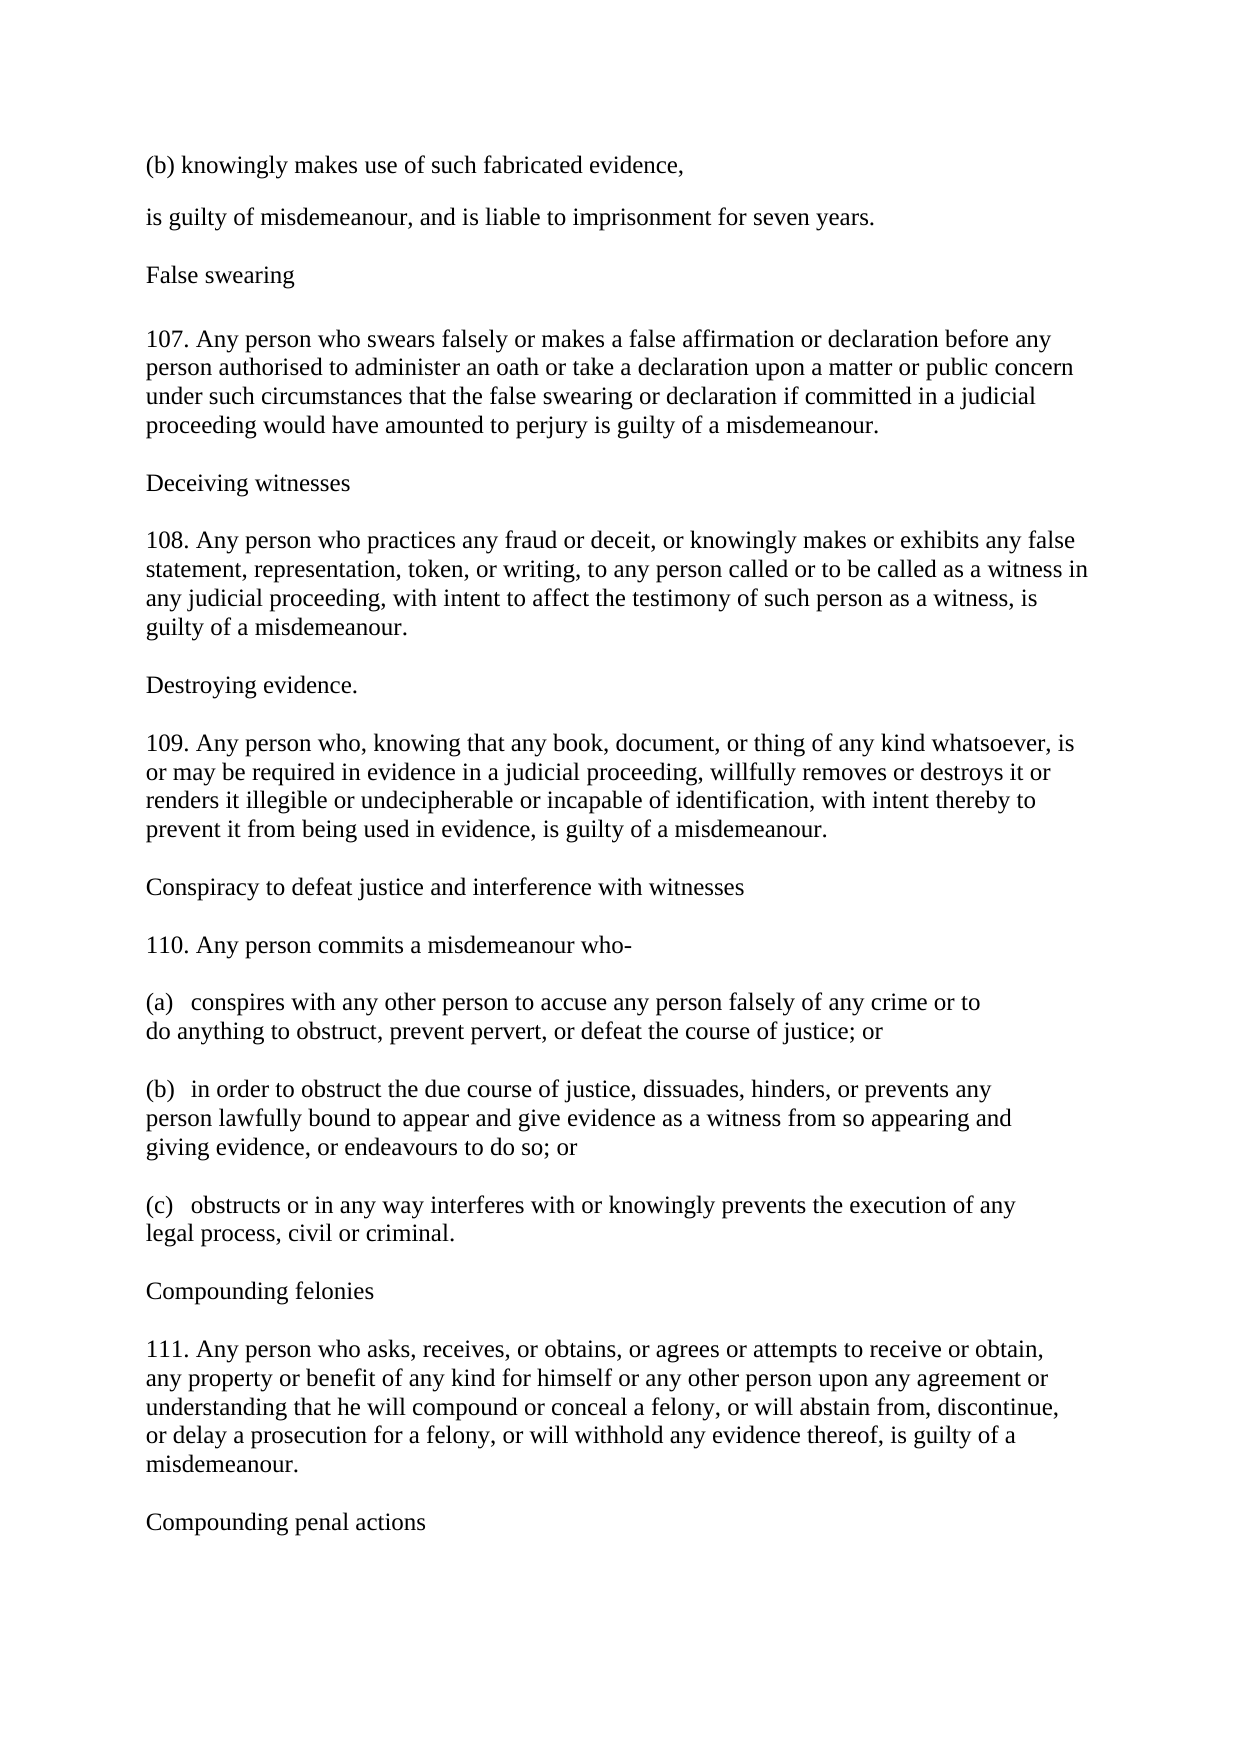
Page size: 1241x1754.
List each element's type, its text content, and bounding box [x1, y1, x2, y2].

text (b) knowingly makes use of such fabricated evidence, [146, 151, 1089, 179]
text 111. Any person who asks, receives, or obtains, or agrees or attempts to receive or obtain, any property or benefit of any kind for himself or any other person upon any agreement or understanding that he will compound or conceal a felony, or will abstain from, discontinue, or delay a prosecution for a felony, or will withhold any evidence thereof, is guilty of a misdemeanour. [146, 1335, 1067, 1478]
text Compounding felonies [146, 1277, 1089, 1306]
list obstructs or in any way interferes with or knowingly prevents the execution of any legal process, civil or criminal. [146, 1191, 1067, 1248]
list conspires with any other person to accuse any person falsely of any crime or to do anything to obstruct, prevent pervert, or defeat the course of justice; or [146, 988, 1007, 1046]
text Compounding penal actions [146, 1508, 1089, 1537]
text 109. Any person who, knowing that any book, document, or thing of any kind whatsoever, is or may be required in evidence in a judicial proceeding, willfully removes or destroys it or renders it illegible or undecipherable or incapable of identification, with intent thereby to prevent it from being used in evidence, is guilty of a misdemeanour. [146, 728, 1089, 843]
text Deceiving witnesses [146, 468, 1089, 497]
text Conspiracy to defeat justice and interference with witnesses [146, 872, 1089, 901]
text is guilty of misdemeanour, and is liable to imprisonment for seven years. False swearing [146, 179, 879, 294]
text 110. Any person commits a misdemeanour who- [146, 931, 1089, 959]
text Destroying evidence. [146, 671, 1089, 699]
text 108. Any person who practices any fraud or deceit, or knowingly makes or exhibits any false statement, representation, token, or writing, to any person called or to be called as a witness in any judicial proceeding, with intent to affect the testimony of such person as a witness, is guilty of a misdemeanour. [146, 526, 1089, 641]
text 107. Any person who swears falsely or makes a false affirmation or declaration before any person authorised to administer an oath or take a declaration upon a matter or public concern under such circumstances that the false swearing or declaration if committed in a judicial proceeding would have amounted to perjury is guilty of a misdemeanour. [146, 324, 1082, 439]
list in order to obstruct the due course of justice, dissuades, hinders, or prevents any person lawfully bound to appear and give evidence as a witness from so appearing and giving evidence, or endeavours to do so; or [146, 1075, 1059, 1161]
